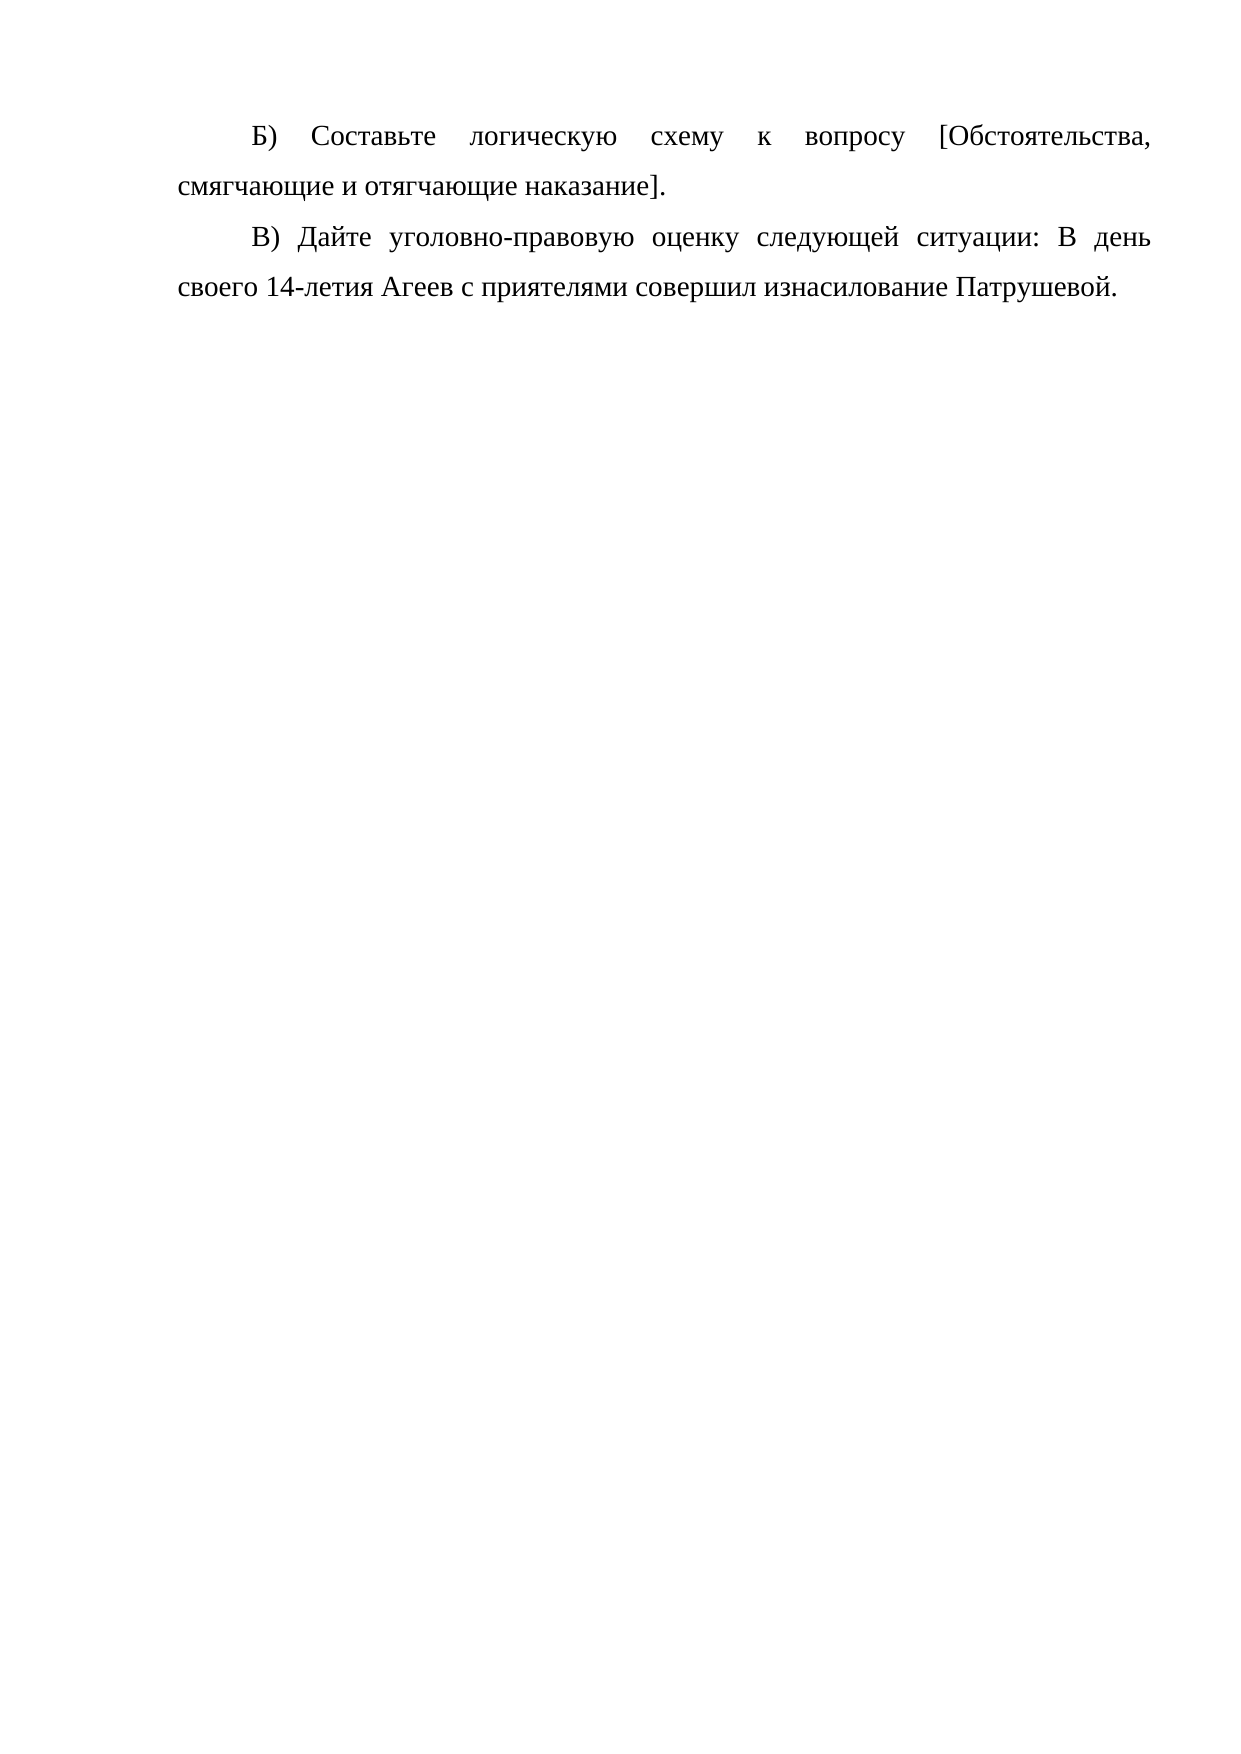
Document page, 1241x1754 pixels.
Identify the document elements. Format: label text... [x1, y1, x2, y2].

text В) Дайте уголовно-правовую оценку следующей ситуации: В день своего 14-летия Агеев с приятелями совершил изнасилование Патрушевой. [177, 219, 1152, 303]
text Б) Составьте логическую схему к вопросу [Обстоятельства, смягчающие и отягчающие наказание]. [177, 118, 1152, 202]
